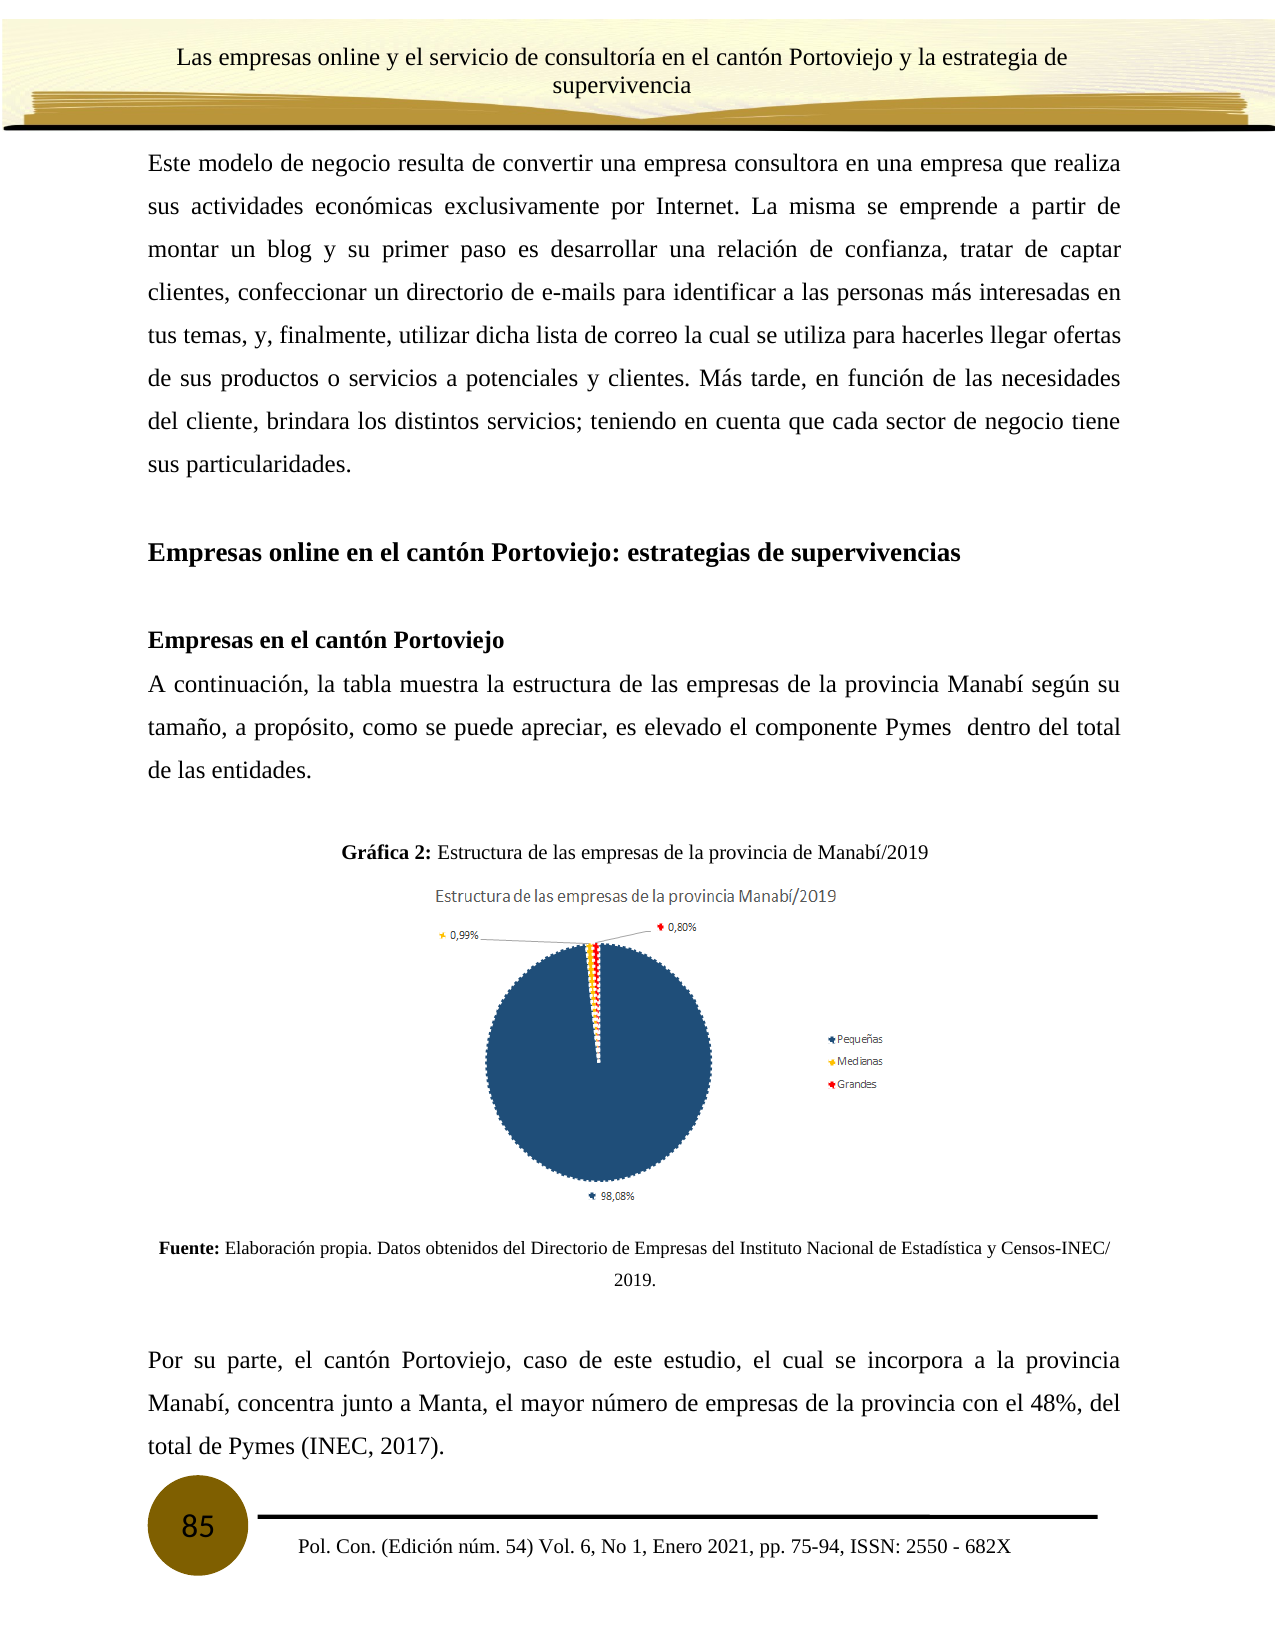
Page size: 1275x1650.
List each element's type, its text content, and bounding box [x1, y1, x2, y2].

text Este modelo de negocio resulta de convertir una empresa consultora en una empresa que realiza sus actividades económicas exclusivamente por Internet. La misma se emprende a partir de montar un blog y su primer paso es desarrollar una relación de confianza, tratar de captar clientes, confeccionar un directorio de e-mails para identificar a las personas más interesadas en tus temas, y, finalmente, utilizar dicha lista de correo la cual se utiliza para hacerles llegar ofertas de sus productos o servicios a potenciales y clientes. Más tarde, en función de las necesidades del cliente, brindara los distintos servicios; teniendo en cuenta que cada sector de negocio tiene sus particularidades. [148, 148, 1122, 478]
picture [2, 19, 1275, 132]
text A continuación, la tabla muestra la estructura de las empresas de la provincia Manabí según su tamaño, a propósito, como se puede apreciar, es elevado el componente Pymes dentro del total de las entidades. [148, 669, 1122, 784]
text Gráfica 2: Estructura de las empresas de la provincia de Manabí/2019 [148, 840, 1122, 864]
text Por su parte, el cantón Portoviejo, caso de este estudio, el cual se incorpora a la provincia Manabí, concentra junto a Manta, el mayor número de empresas de la provincia con el 48%, del total de Pymes (INEC, 2017). [148, 1345, 1122, 1460]
text Empresas online en el cantón Portoviejo: estrategias de supervivencias [148, 536, 1122, 567]
picture [373, 874, 897, 1215]
text Empresas en el cantón Portoviejo [148, 626, 1122, 654]
